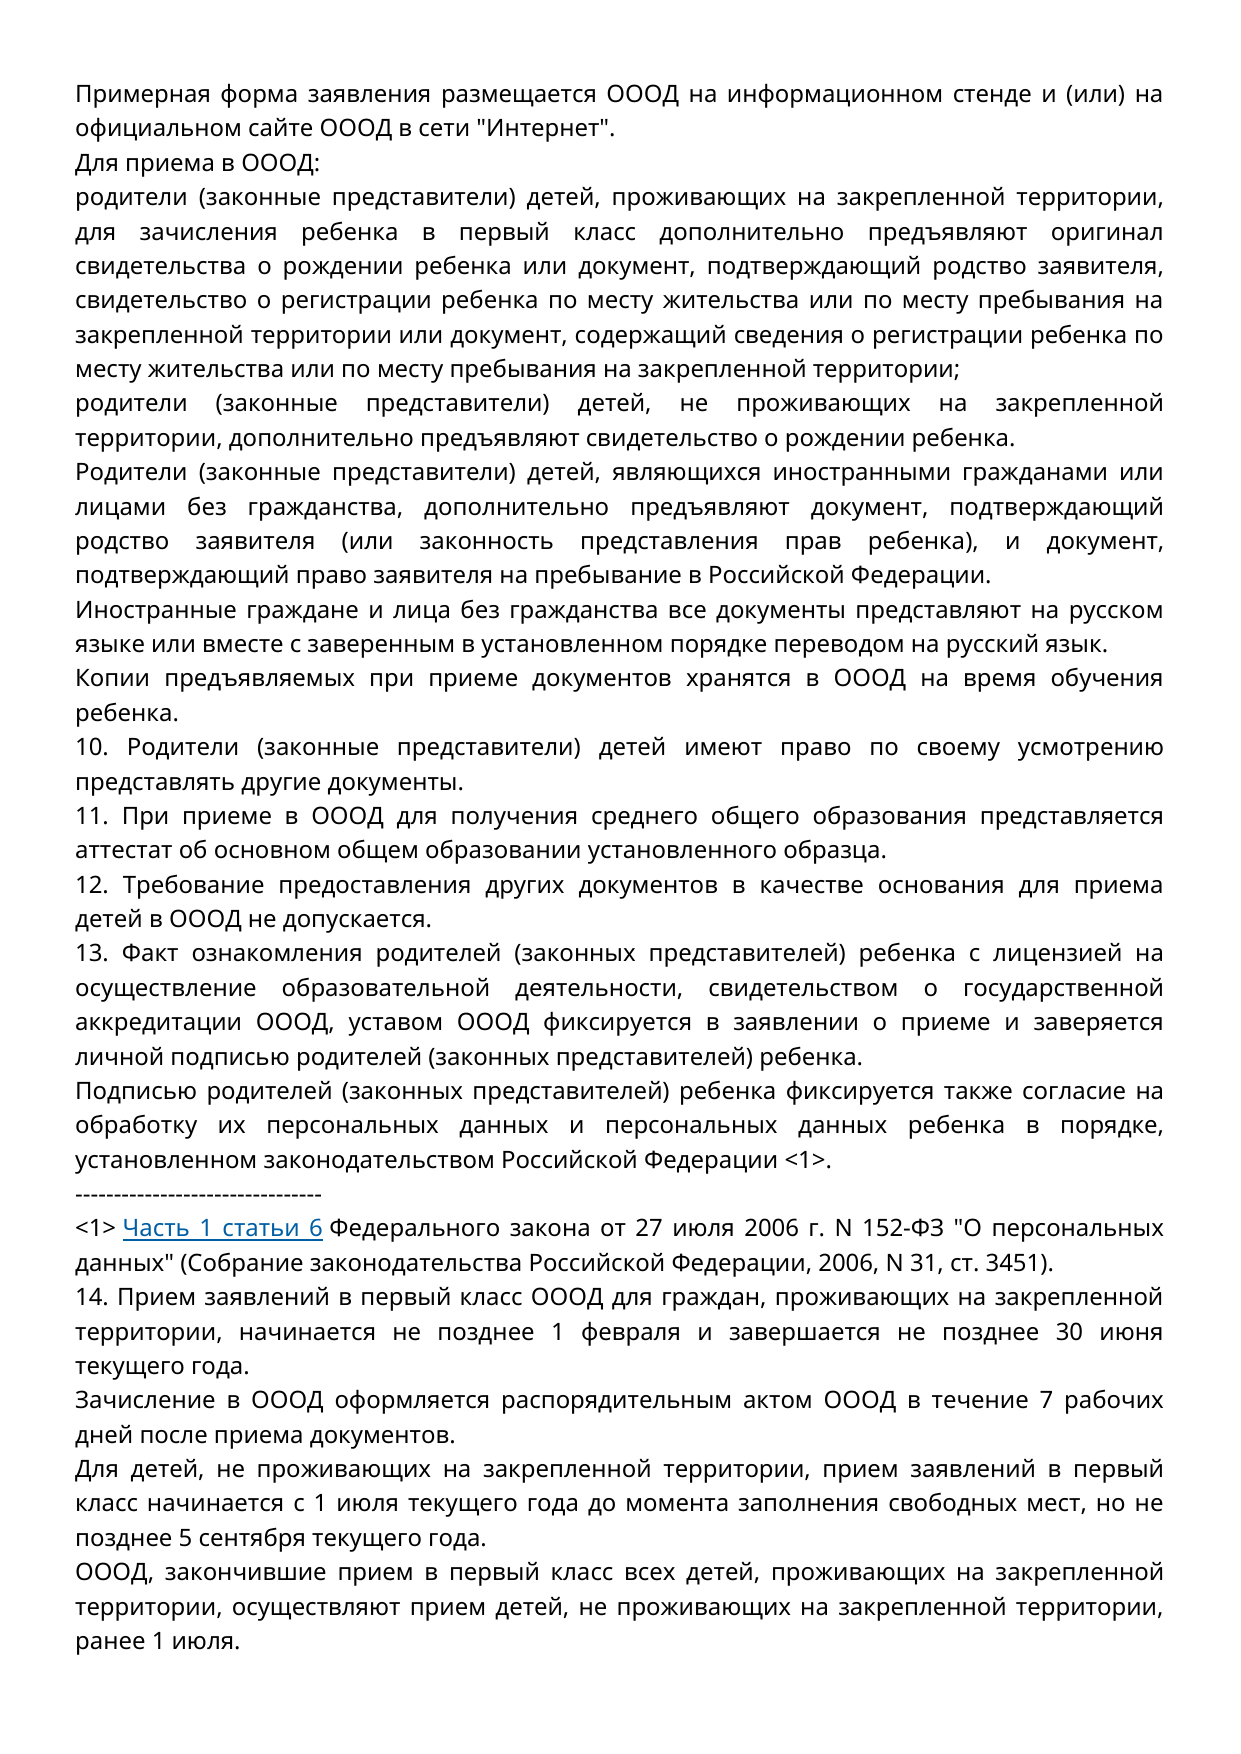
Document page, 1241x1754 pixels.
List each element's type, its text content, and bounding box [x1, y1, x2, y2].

text Родители (законные представители) детей, являющихся иностранными гражданами или лицами без гражданства, дополнительно предъявляют документ, подтверждающий родство заявителя (или законность представления прав ребенка), и документ, подтверждающий право заявителя на пребывание в Российской Федерации. [75, 453, 1165, 591]
text Зачисление в ОООД оформляется распорядительным актом ОООД в течение 7 рабочих дней после приема документов. [75, 1381, 1165, 1450]
text родители (законные представители) детей, не проживающих на закрепленной территории, дополнительно предъявляют свидетельство о рождении ребенка. [75, 384, 1165, 453]
text родители (законные представители) детей, проживающих на закрепленной территории, для зачисления ребенка в первый класс дополнительно предъявляют оригинал свидетельства о рождении ребенка или документ, подтверждающий родство заявителя, свидетельство о регистрации ребенка по месту жительства или по месту пребывания на закрепленной территории или документ, содержащий сведения о регистрации ребенка по месту жительства или по месту пребывания на закрепленной территории; [75, 178, 1165, 384]
text Для приема в ОООД: [75, 144, 1165, 178]
text <1> Часть 1 статьи 6 Федерального закона от 27 июля 2006 г. N 152-ФЗ "О персональных данных" (Собрание законодательства Российской Федерации, 2006, N 31, ст. 3451). [75, 1209, 1165, 1278]
text 13. Факт ознакомления родителей (законных представителей) ребенка с лицензией на осуществление образовательной деятельности, свидетельством о государственной аккредитации ОООД, уставом ОООД фиксируется в заявлении о приеме и заверяется личной подписью родителей (законных представителей) ребенка. [75, 934, 1165, 1072]
text 10. Родители (законные представители) детей имеют право по своему усмотрению представлять другие документы. [75, 728, 1165, 797]
text Копии предъявляемых при приеме документов хранятся в ОООД на время обучения ребенка. [75, 659, 1165, 728]
text ОООД, закончившие прием в первый класс всех детей, проживающих на закрепленной территории, осуществляют прием детей, не проживающих на закрепленной территории, ранее 1 июля. [75, 1553, 1165, 1656]
text 14. Прием заявлений в первый класс ОООД для граждан, проживающих на закрепленной территории, начинается не позднее 1 февраля и завершается не позднее 30 июня текущего года. [75, 1278, 1165, 1381]
text Для детей, не проживающих на закрепленной территории, прием заявлений в первый класс начинается с 1 июля текущего года до момента заполнения свободных мест, но не позднее 5 сентября текущего года. [75, 1450, 1165, 1553]
text -------------------------------- [75, 1175, 1165, 1209]
text Подписью родителей (законных представителей) ребенка фиксируется также согласие на обработку их персональных данных и персональных данных ребенка в порядке, установленном законодательством Российской Федерации <1>. [75, 1072, 1165, 1175]
text Иностранные граждане и лица без гражданства все документы представляют на русском языке или вместе с заверенным в установленном порядке переводом на русский язык. [75, 591, 1165, 659]
text Примерная форма заявления размещается ОООД на информационном стенде и (или) на официальном сайте ОООД в сети "Интернет". [75, 75, 1165, 144]
text 12. Требование предоставления других документов в качестве основания для приема детей в ОООД не допускается. [75, 866, 1165, 934]
text 11. При приеме в ОООД для получения среднего общего образования представляется аттестат об основном общем образовании установленного образца. [75, 797, 1165, 866]
